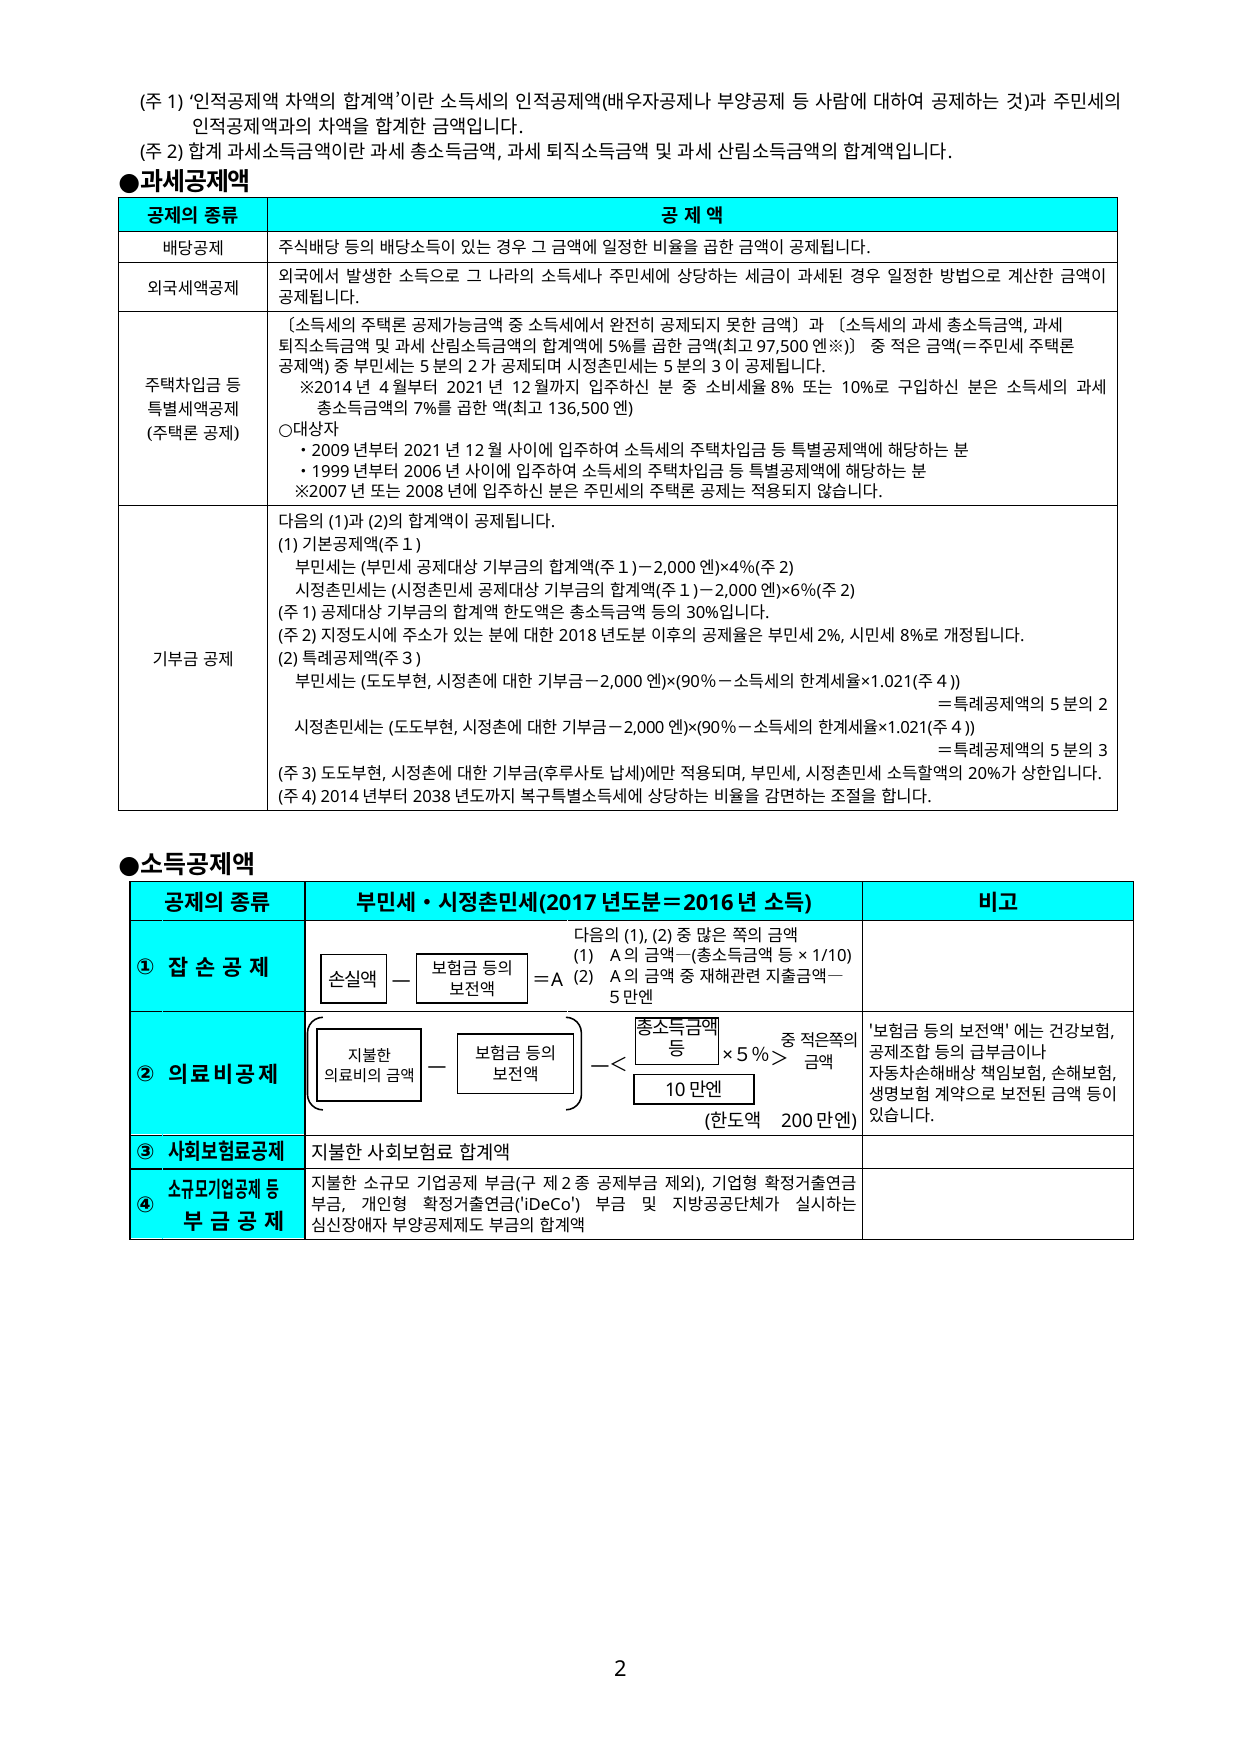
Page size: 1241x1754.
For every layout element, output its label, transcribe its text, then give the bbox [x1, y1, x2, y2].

table_header 공제의 종류 [131, 882, 304, 920]
table_cell [306, 921, 567, 1011]
table_header 공 제 액 [268, 198, 1117, 231]
table_header 공제의 종류 [119, 198, 267, 231]
table_cell 〔소득세의 주택론 공제가능금액 중 소득세에서 완전히 공제되지 못한 금액〕과 〔소득세의 과세 총소득금액, 과세 퇴직소득금액 및 과세 산림소득금액의 합계액에 5%를 곱한 금액(최고97,500엔※)〕 중 적은 금액(＝주민세 주택론 공제액) 중 부민세는 5분의 2가 공제되며 시정촌민세는 5분의 3이 공제됩니다. ※2014년 4월부터 2021년 12월까지 입주하신 분 중 소비세율8% 또는 10%로 구입하신 분은 소득세의 과세 총소득금액의 7%를 곱한 액(최고 136,500엔) ○대상자 ・2009년부터 2021년 12월 사이에 입주하여 소득세의 주택차입금 등 특별공제액에 해당하는 분 ・1999년부터 2006년 사이에 입주하여 소득세의 주택차입금 등 특별공제액에 해당하는 분 ※2007년 또는 2008년에 입주하신 분은 주민세의 주택론 공제는 적용되지 않습니다. [268, 312, 1117, 505]
table_cell '보험금 등의 보전액' 에는 건강보험, 공제조합 등의 급부금이나 자동차손해배상 책임보험, 손해보험, 생명보험 계약으로 보전된 금액 등이 있습니다. [863, 1012, 1133, 1134]
table_cell 지불한 소규모 기업공제 부금(구 제2종 공제부금 제외), 기업형 확정거출연금 부금, 개인형 확정거출연금('iDeCo') 부금 및 지방공공단체가 실시하는 심신장애자 부양공제제도 부금의 합계액 [306, 1169, 862, 1238]
table_cell 의료비공제 [163, 1012, 304, 1134]
table_cell [863, 1136, 1133, 1168]
table_cell 주택차입금 등 특별세액공제 (주택론 공제) [119, 312, 267, 505]
table_cell ② [131, 1012, 162, 1134]
table_cell 다음의 (1)과 (2)의 합계액이 공제됩니다. (1) 기본공제액(주１) 부민세는 (부민세 공제대상 기부금의 합계액(주１)－2,000엔)×4％(주2) 시정촌민세는 (시정촌민세 공제대상 기부금의 합계액(주１)－2,000엔)×6％(주2) (주1) 공제대상 기부금의 합계액 한도액은 총소득금액 등의 30%입니다. (주2) 지정도시에 주소가 있는 분에 대한 2018년도분 이후의 공제율은 부민세2%, 시민세 8%로 개정됩니다. (2) 특례공제액(주３) 부민세는 (도도부현, 시정촌에 대한 기부금－2,000엔)×(90％－소득세의 한계세율×1.021(주４)) ＝특례공제액의 5분의 2 시정촌민세는 (도도부현, 시정촌에 대한 기부금－2,000엔)×(90％－소득세의 한계세율×1.021(주４)) ＝특례공제액의 5분의 3 (주3) 도도부현, 시정촌에 대한 기부금(후루사토 납세)에만 적용되며, 부민세, 시정촌민세 소득할액의 20%가 상한입니다. (주4) 2014년부터 2038년도까지 복구특별소득세에 상당하는 비율을 감면하는 조절을 합니다. [268, 506, 1117, 810]
table_cell 배당공제 [119, 232, 267, 262]
table_cell 소규모기업공제 등 부금공제 [163, 1170, 304, 1238]
table_header 부민세・시정촌민세(2017년도분＝2016년 소득) [306, 882, 862, 920]
table_cell [863, 1169, 1133, 1238]
text (주1) ‘인적공제액 차액의 합계액’이란 소득세의 인적공제액(배우자공제나 부양공제 등 사람에 대하여 공제하는 것)과 주민세의 인적공제액과의 차액을 합계한 금액입니다. [140, 89, 1122, 139]
table_cell 기부금 공제 [119, 506, 267, 810]
table_cell (한도액 200만엔) [306, 1012, 862, 1134]
table_cell 주식배당 등의 배당소득이 있는 경우 그 금액에 일정한 비율을 곱한 금액이 공제됩니다. [268, 232, 1117, 262]
table_cell 다음의 (1), (2) 중 많은 쪽의 금액 (1) A의 금액―(총소득금액 등 × 1/10) (2) A의 금액 중 재해관련 지출금액―５만엔 [568, 921, 862, 1011]
text ●과세공제액 [118, 164, 1122, 197]
table_cell ④ [131, 1170, 162, 1238]
table_cell [863, 921, 1133, 1011]
table_cell ③ [131, 1136, 162, 1168]
text (주2) 합계 과세소득금액이란 과세 총소득금액, 과세 퇴직소득금액 및 과세 산림소득금액의 합계액입니다. [140, 139, 1122, 164]
table_cell 잡손공제 [163, 921, 304, 1011]
table_header 비고 [863, 882, 1133, 920]
table_cell 사회보험료공제 [163, 1136, 304, 1168]
table_cell ① [131, 921, 162, 1011]
table_cell 외국에서 발생한 소득으로 그 나라의 소득세나 주민세에 상당하는 세금이 과세된 경우 일정한 방법으로 계산한 금액이 공제됩니다. [268, 263, 1117, 311]
table_cell 지불한 사회보험료 합계액 [306, 1136, 862, 1168]
table_cell 외국세액공제 [119, 263, 267, 311]
text ●소득공제액 [118, 845, 1122, 881]
